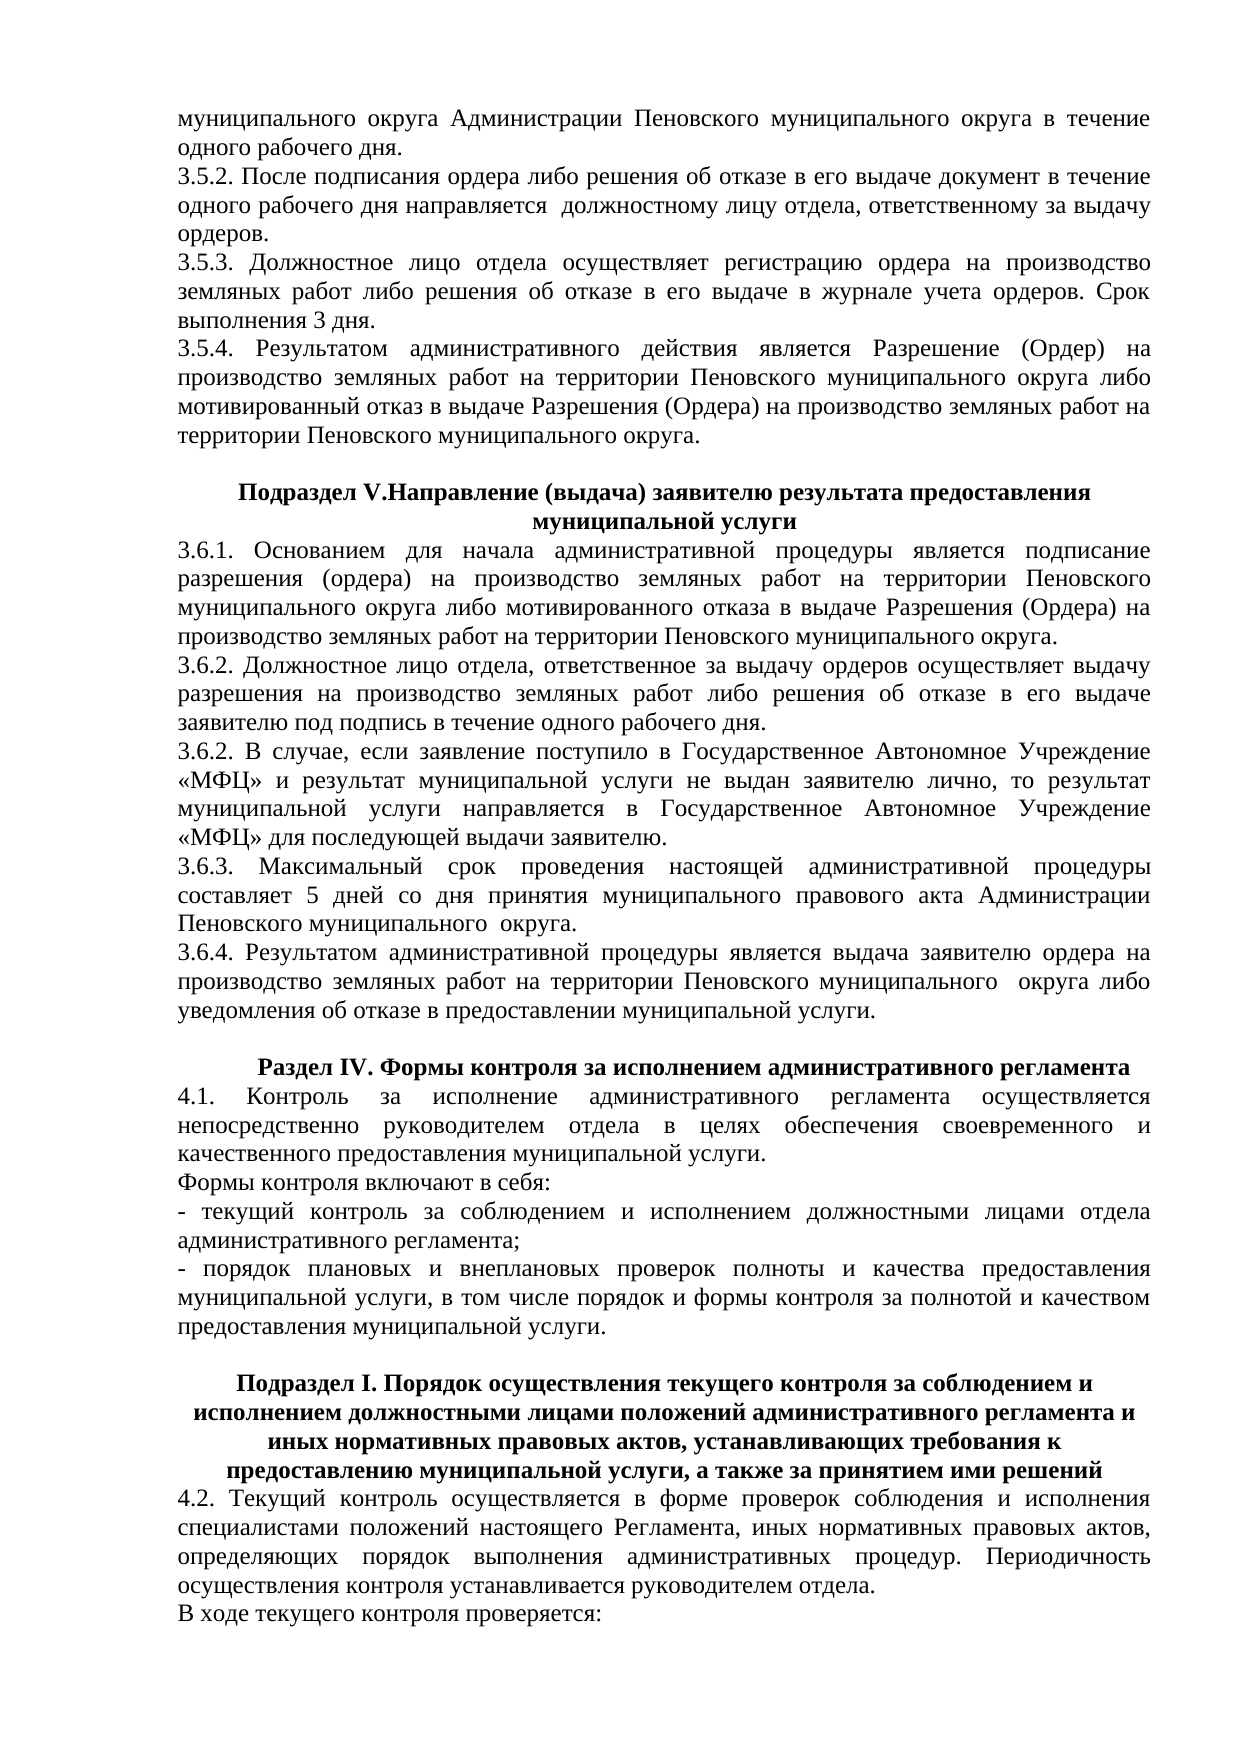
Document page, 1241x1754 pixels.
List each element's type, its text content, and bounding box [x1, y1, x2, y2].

text Подраздел I. Порядок осуществления текущего контроля за соблюдением и исполнением должностными лицами положений административного регламента и иных нормативных правовых актов, устанавливающих требования к предоставлению муниципальной услуги, а также за принятием ими решений [177, 1368, 1152, 1483]
text 3.5.4. Результатом административного действия является Разрешение (Ордер) на производство земляных работ на территории Пеновского муниципального округа либо мотивированный отказ в выдаче Разрешения (Ордера) на производство земляных работ на территории Пеновского муниципального округа. [177, 333, 1152, 448]
text 3.5.2. После подписания ордера либо решения об отказе в его выдаче документ в течение одного рабочего дня направляется должностному лицу отдела, ответственному за выдачу ордеров. [177, 161, 1152, 247]
text - порядок плановых и внеплановых проверок полноты и качества предоставления муниципальной услуги, в том числе порядок и формы контроля за полнотой и качеством предоставления муниципальной услуги. [177, 1253, 1152, 1340]
text 3.6.4. Результатом административной процедуры является выдача заявителю ордера на производство земляных работ на территории Пеновского муниципального округа либо уведомления об отказе в предоставлении муниципальной услуги. [177, 937, 1152, 1023]
text 3.6.2. Должностное лицо отдела, ответственное за выдачу ордеров осуществляет выдачу разрешения на производство земляных работ либо решения об отказе в его выдаче заявителю под подпись в течение одного рабочего дня. [177, 650, 1152, 736]
text В ходе текущего контроля проверяется: [177, 1598, 1152, 1627]
text Подраздел V.Направление (выдача) заявителю результата предоставления муниципальной услуги [177, 477, 1152, 535]
text 4.1. Контроль за исполнение административного регламента осуществляется непосредственно руководителем отдела в целях обеспечения своевременного и качественного предоставления муниципальной услуги. [177, 1081, 1152, 1167]
text - текущий контроль за соблюдением и исполнением должностными лицами отдела административного регламента; [177, 1196, 1152, 1253]
text 3.6.1. Основанием для начала административной процедуры является подписание разрешения (ордера) на производство земляных работ на территории Пеновского муниципального округа либо мотивированного отказа в выдаче Разрешения (Ордера) на производство земляных работ на территории Пеновского муниципального округа. [177, 535, 1152, 650]
text 3.5.3. Должностное лицо отдела осуществляет регистрацию ордера на производство земляных работ либо решения об отказе в его выдаче в журнале учета ордеров. Срок выполнения 3 дня. [177, 247, 1152, 333]
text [177, 103, 1152, 161]
text 3.6.3. Максимальный срок проведения настоящей административной процедуры составляет 5 дней со дня принятия муниципального правового акта Администрации Пеновского муниципального округа. [177, 851, 1152, 937]
text 3.6.2. В случае, если заявление поступило в Государственное Автономное Учреждение «МФЦ» и результат муниципальной услуги не выдан заявителю лично, то результат муниципальной услуги направляется в Государственное Автономное Учреждение «МФЦ» для последующей выдачи заявителю. [177, 736, 1152, 851]
text 4.2. Текущий контроль осуществляется в форме проверок соблюдения и исполнения специалистами положений настоящего Регламента, иных нормативных правовых актов, определяющих порядок выполнения административных процедур. Периодичность осуществления контроля устанавливается руководителем отдела. [177, 1483, 1152, 1598]
text Раздел IV. Формы контроля за исполнением административного регламента [177, 1052, 1152, 1081]
text Формы контроля включают в себя: [177, 1167, 1152, 1196]
